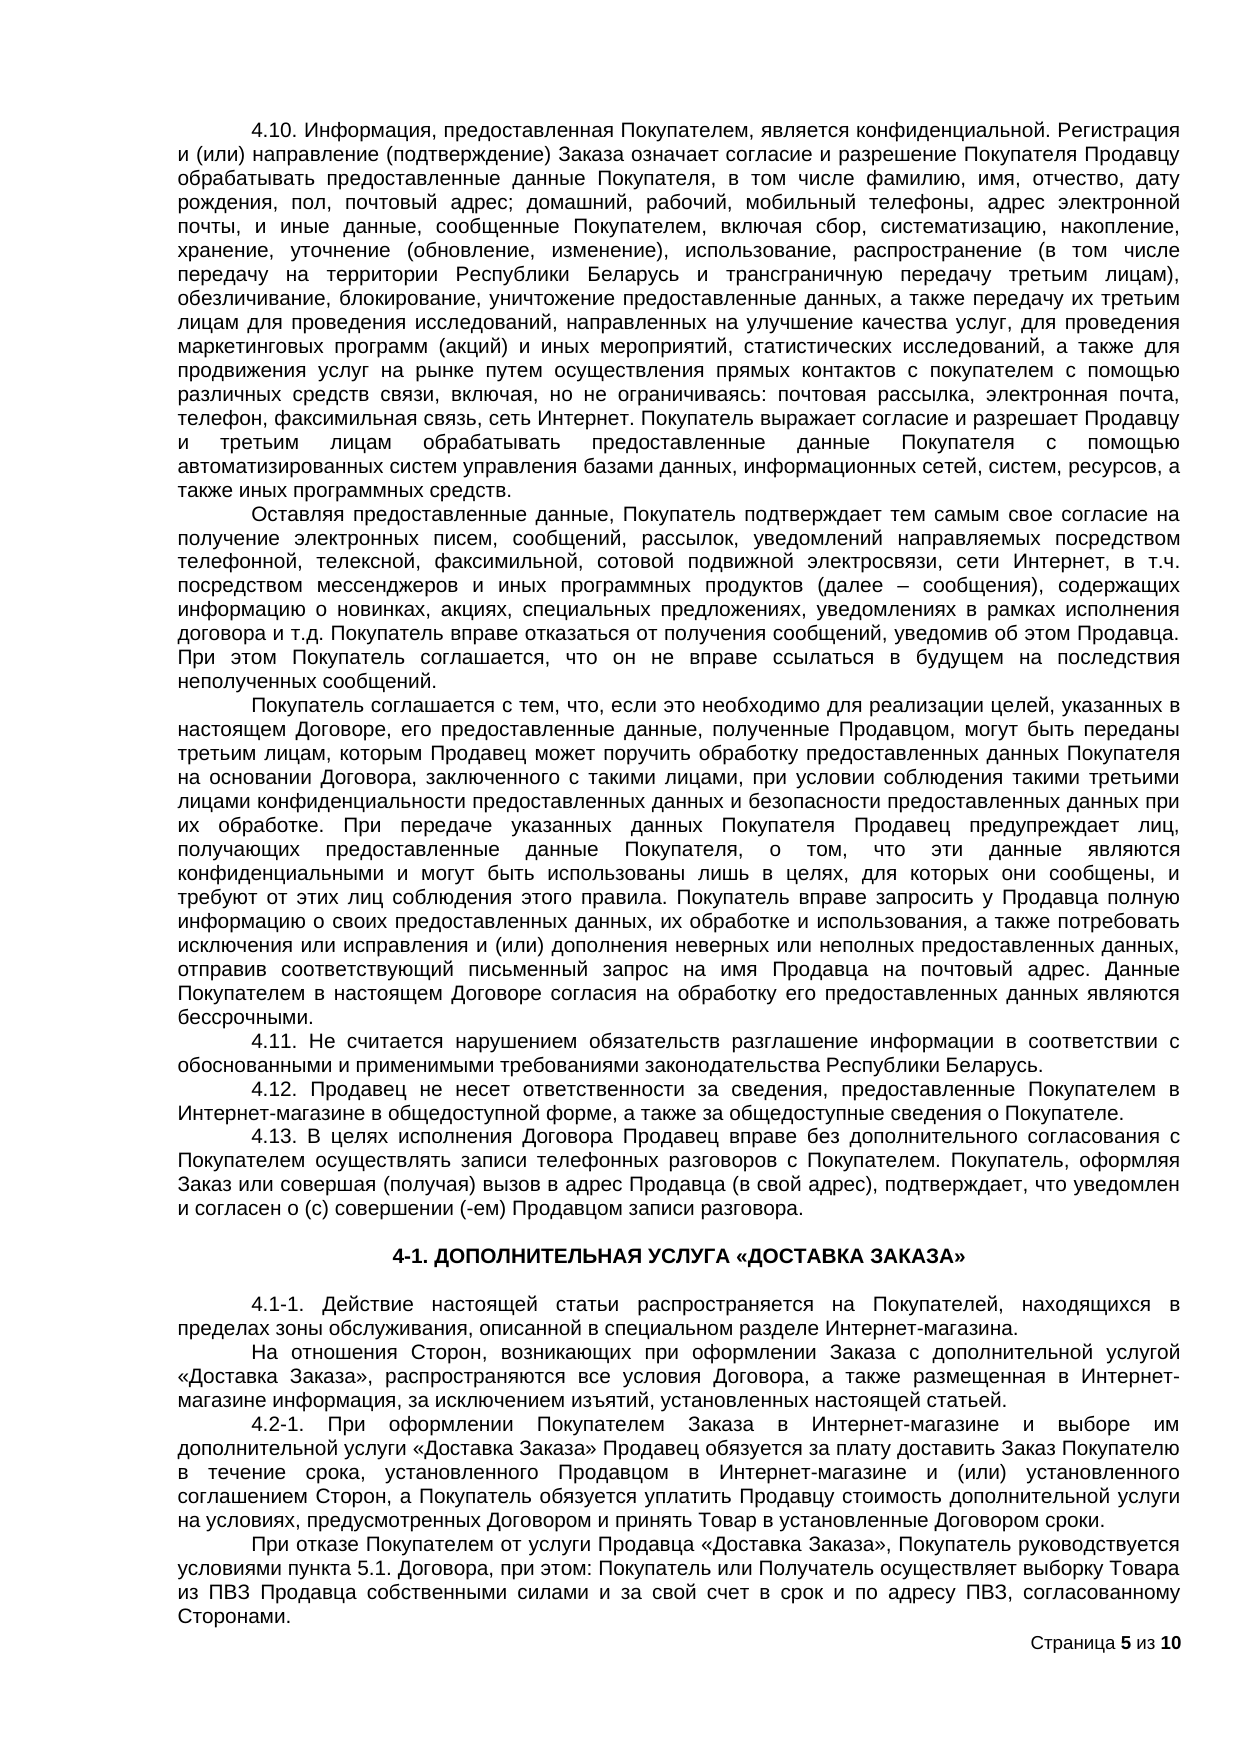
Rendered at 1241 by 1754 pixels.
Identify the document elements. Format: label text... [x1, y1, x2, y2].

text 4.10. Информация, предоставленная Покупателем, является конфиденциальной. Регистрация и (или) направление (подтверждение) Заказа означает согласие и разрешение Покупателя Продавцу обрабатывать предоставленные данные Покупателя, в том числе фамилию, имя, отчество, дату рождения, пол, почтовый адрес; домашний, рабочий, мобильный телефоны, адрес электронной почты, и иные данные, сообщенные Покупателем, включая сбор, систематизацию, накопление, хранение, уточнение (обновление, изменение), использование, распространение (в том числе передачу на территории Республики Беларусь и трансграничную передачу третьим лицам), обезличивание, блокирование, уничтожение предоставленные данных, а также передачу их третьим лицам для проведения исследований, направленных на улучшение качества услуг, для проведения маркетинговых программ (акций) и иных мероприятий, статистических исследований, а также для продвижения услуг на рынке путем осуществления прямых контактов с покупателем с помощью различных средств связи, включая, но не ограничиваясь: почтовая рассылка, электронная почта, телефон, факсимильная связь, сеть Интернет. Покупатель выражает согласие и разрешает Продавцу и третьим лицам обрабатывать предоставленные данные Покупателя с помощью автоматизированных систем управления базами данных, информационных сетей, систем, ресурсов, а также иных программных средств. [177, 118, 1181, 501]
text 4.11. Не считается нарушением обязательств разглашение информации в соответствии с обоснованными и применимыми требованиями законодательства Республики Беларусь. [177, 1028, 1181, 1076]
text Покупатель соглашается с тем, что, если это необходимо для реализации целей, указанных в настоящем Договоре, его предоставленные данные, полученные Продавцом, могут быть переданы третьим лицам, которым Продавец может поручить обработку предоставленных данных Покупателя на основании Договора, заключенного с такими лицами, при условии соблюдения такими третьими лицами конфиденциальности предоставленных данных и безопасности предоставленных данных при их обработке. При передаче указанных данных Покупателя Продавец предупреждает лиц, получающих предоставленные данные Покупателя, о том, что эти данные являются конфиденциальными и могут быть использованы лишь в целях, для которых они сообщены, и требуют от этих лиц соблюдения этого правила. Покупатель вправе запросить у Продавца полную информацию о своих предоставленных данных, их обработке и использования, а также потребовать исключения или исправления и (или) дополнения неверных или неполных предоставленных данных, отправив соответствующий письменный запрос на имя Продавца на почтовый адрес. Данные Покупателем в настоящем Договоре согласия на обработку его предоставленных данных являются бессрочными. [177, 693, 1181, 1028]
text 4.13. В целях исполнения Договора Продавец вправе без дополнительного согласования с Покупателем осуществлять записи телефонных разговоров с Покупателем. Покупатель, оформляя Заказ или совершая (получая) вызов в адрес Продавца (в свой адрес), подтверждает, что уведомлен и согласен о (с) совершении (-ем) Продавцом записи разговора. [177, 1124, 1181, 1220]
text 4.2-1. При оформлении Покупателем Заказа в Интернет-магазине и выборе им дополнительной услуги «Доставка Заказа» Продавец обязуется за плату доставить Заказ Покупателю в течение срока, установленного Продавцом в Интернет-магазине и (или) установленного соглашением Сторон, а Покупатель обязуется уплатить Продавцу стоимость дополнительной услуги на условиях, предусмотренных Договором и принять Товар в установленные Договором сроки. [177, 1412, 1181, 1532]
text 4-1. ДОПОЛНИТЕЛЬНАЯ УСЛУГА «ДОСТАВКА ЗАКАЗА» [177, 1244, 1181, 1268]
text На отношения Сторон, возникающих при оформлении Заказа с дополнительной услугой «Доставка Заказа», распространяются все условия Договора, а также размещенная в Интернет-магазине информация, за исключением изъятий, установленных настоящей статьей. [177, 1340, 1181, 1412]
text 4.1-1. Действие настоящей статьи распространяется на Покупателей, находящихся в пределах зоны обслуживания, описанной в специальном разделе Интернет-магазина. [177, 1292, 1181, 1340]
text Оставляя предоставленные данные, Покупатель подтверждает тем самым свое согласие на получение электронных писем, сообщений, рассылок, уведомлений направляемых посредством телефонной, телексной, факсимильной, сотовой подвижной электросвязи, сети Интернет, в т.ч. посредством мессенджеров и иных программных продуктов (далее – сообщения), содержащих информацию о новинках, акциях, специальных предложениях, уведомлениях в рамках исполнения договора и т.д. Покупатель вправе отказаться от получения сообщений, уведомив об этом Продавца. При этом Покупатель соглашается, что он не вправе ссылаться в будущем на последствия неполученных сообщений. [177, 501, 1181, 693]
text При отказе Покупателем от услуги Продавца «Доставка Заказа», Покупатель руководствуется условиями пункта 5.1. Договора, при этом: Покупатель или Получатель осуществляет выборку Товара из ПВЗ Продавца собственными силами и за свой счет в срок и по адресу ПВЗ, согласованному Сторонами. [177, 1532, 1181, 1627]
text 4.12. Продавец не несет ответственности за сведения, предоставленные Покупателем в Интернет-магазине в общедоступной форме, а также за общедоступные сведения о Покупателе. [177, 1076, 1181, 1124]
